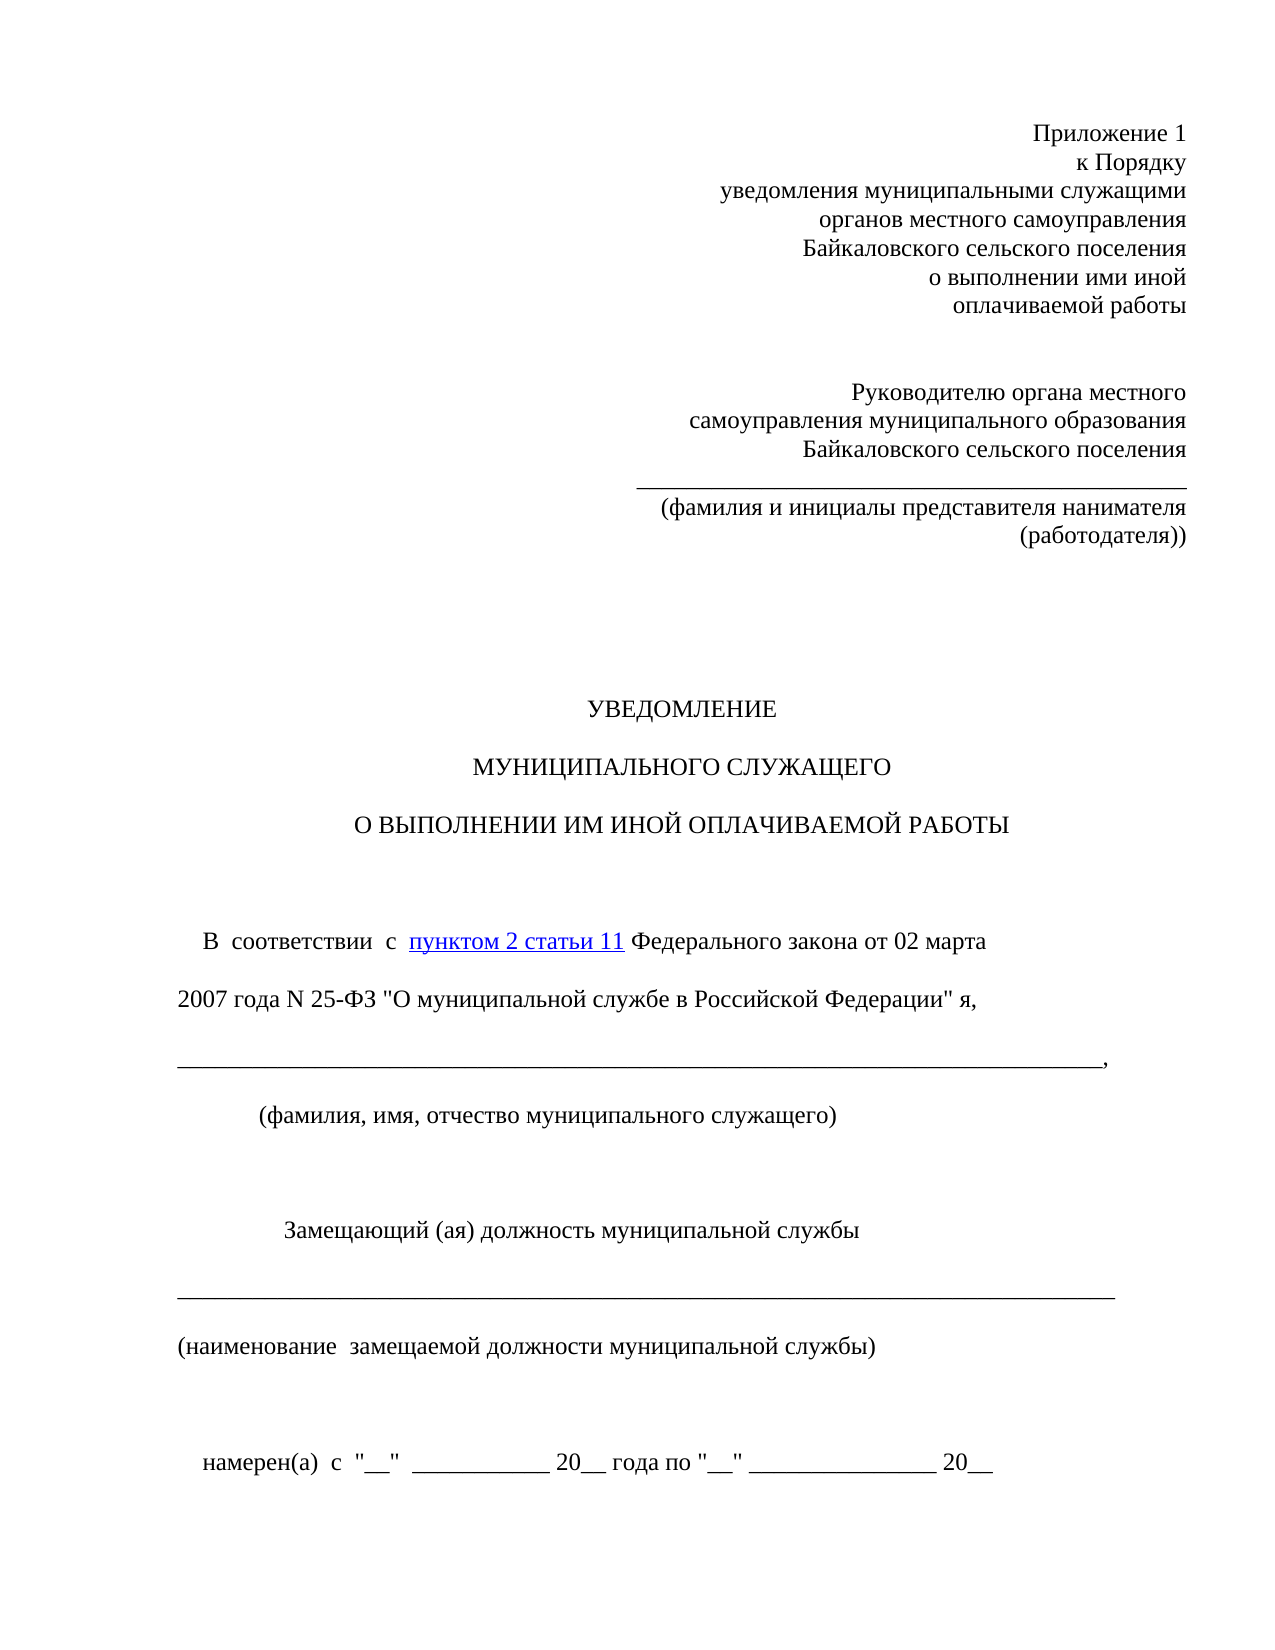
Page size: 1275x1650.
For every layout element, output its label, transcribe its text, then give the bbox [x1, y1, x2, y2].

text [177, 1273, 1186, 1302]
text Замещающий (ая) должность муниципальной службы [177, 1216, 1186, 1244]
text (фамилия, имя, отчество муниципального служащего) [177, 1100, 1186, 1128]
text самоуправления муниципального образования [177, 406, 1186, 434]
text Руководителю органа местного [177, 377, 1186, 406]
text 2007 года N 25-ФЗ "О муниципальной службе в Российской Федерации" я, [177, 984, 1186, 1013]
text оплачиваемой работы [177, 291, 1186, 319]
text (наименование замещаемой должности муниципальной службы) [177, 1331, 1186, 1360]
text (фамилия и инициалы представителя нанимателя [177, 492, 1186, 521]
text Приложение 1 [177, 118, 1186, 147]
text (работодателя)) [177, 521, 1186, 549]
text Байкаловского сельского поселения [177, 233, 1186, 262]
text ____________________________________________ [177, 463, 1186, 492]
text к Порядку [177, 147, 1186, 176]
text уведомления муниципальными служащими [177, 176, 1186, 204]
text УВЕДОМЛЕНИЕ [177, 694, 1186, 723]
text Байкаловского сельского поселения [177, 434, 1186, 463]
text __________________________________________________________________________, [177, 1042, 1186, 1071]
text МУНИЦИПАЛЬНОГО СЛУЖАЩЕГО [177, 752, 1186, 781]
text намерен(а) с "__" ___________ 20__ года по "__" _______________ 20__ [177, 1447, 1186, 1476]
text О ВЫПОЛНЕНИИ ИМ ИНОЙ ОПЛАЧИВАЕМОЙ РАБОТЫ [177, 810, 1186, 839]
text о выполнении ими иной [177, 262, 1186, 291]
text В соответствии с пунктом 2 статьи 11 Федерального закона от 02 марта [177, 926, 1186, 955]
text органов местного самоуправления [177, 204, 1186, 233]
